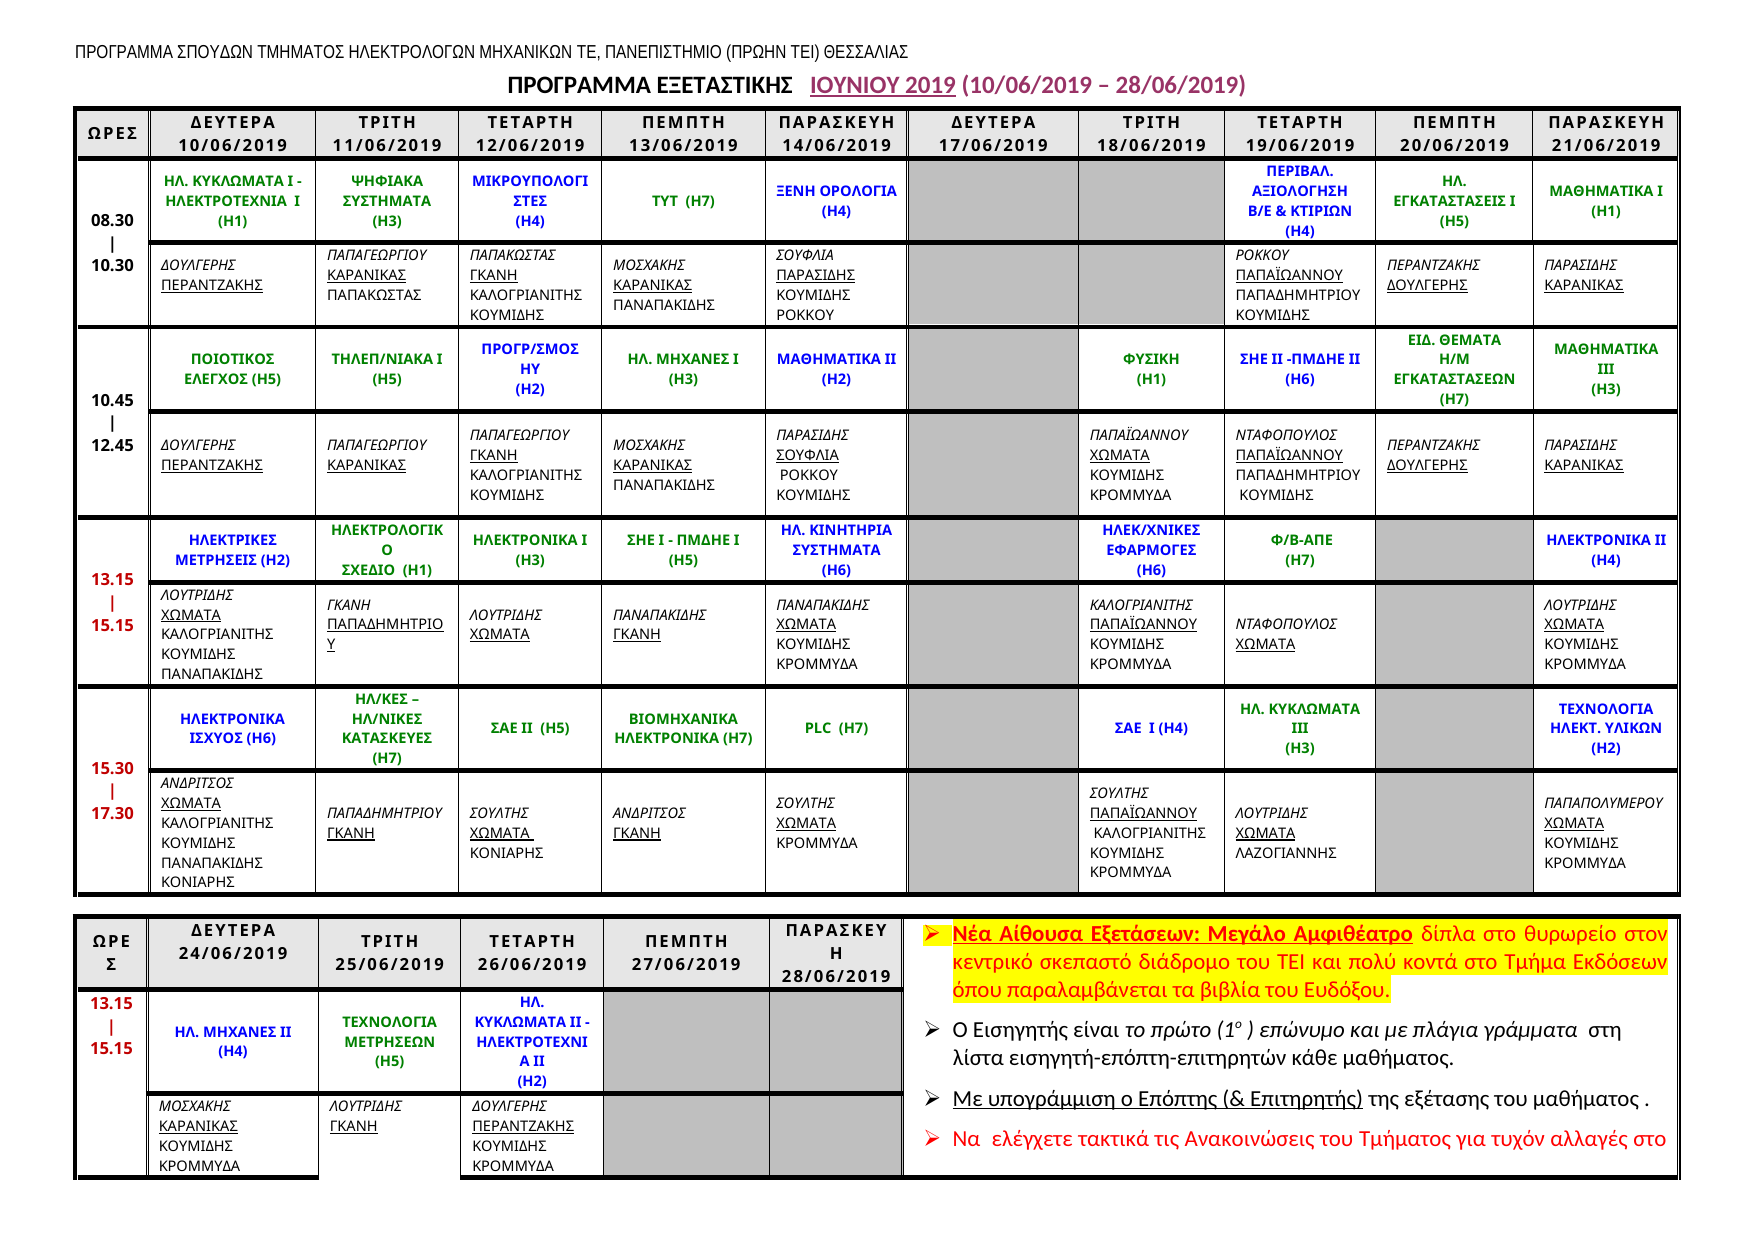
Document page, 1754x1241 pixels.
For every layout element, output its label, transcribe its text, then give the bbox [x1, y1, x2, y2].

table_cell ΣΟΥΦΛΙΑ ΠΑΡΑΣΙΔΗΣ ΚΟΥΜΙΔΗΣ ΡΟΚΚΟΥ [766, 245, 906, 324]
table_cell ΠΑΡΑΣΙΔΗΣ ΚΑΡΑΝΙΚΑΣ [1534, 414, 1677, 515]
table_cell ΗΛΕΚΤΡΟΝΙΚΑ Ι (Η3) [459, 520, 601, 580]
table_cell ΣΟΥΛΤΗΣ ΠΑΠΑΪΩΑΝΝΟΥ ΚΑΛΟΓΡΙΑΝΙΤΗΣ ΚΟΥΜΙΔΗΣ ΚΡΟΜΜΥΔΑ [1079, 773, 1224, 892]
table_header ΤΡΙΤΗ 11/06/2019 [316, 111, 458, 156]
table_cell [1376, 520, 1533, 580]
table_cell [909, 520, 1078, 580]
table_cell ΛΟΥΤΡΙΔΗΣ ΓΚΑΝΗ [319, 1096, 460, 1175]
table_cell ΠΑΠΑΠΟΛΥΜΕΡΟΥ ΧΩΜΑΤΑ ΚΟΥΜΙΔΗΣ ΚΡΟΜΜΥΔΑ [1534, 773, 1677, 892]
table_header ΠΑΡΑΣΚΕΥΗ 21/06/2019 [1533, 111, 1677, 156]
table_cell ΔΟΥΛΓΕΡΗΣ ΠΕΡΑΝΤΖΑΚΗΣ [151, 414, 315, 515]
table_cell [909, 585, 1078, 684]
table_header ΩΡΕΣ [77, 111, 148, 156]
table_header ΠΑΡΑΣΚΕΥΗ 14/06/2019 [766, 111, 906, 156]
table_header ΠΑΡΑΣΚΕΥΗ 28/06/2019 [770, 919, 901, 987]
title ΠΡΟΓΡΑΜΜΑ ΕΞΕΤΑΣΤΙΚΗΣ ΙΟΥΝΙΟΥ 2019 (10/06/2019 – 28/06/2019) [75, 69, 1679, 100]
table_cell ΗΛ. ΜΗΧΑΝΕΣ ΙΙ (Η4) [149, 992, 318, 1091]
table_cell [1079, 245, 1224, 324]
table_header ΤΕΤΑΡΤΗ 19/06/2019 [1225, 111, 1375, 156]
table_cell ΦΥΣΙΚΗ (Η1) [1079, 329, 1224, 409]
table_header ΤΕΤΑΡΤΗ 26/06/2019 [461, 919, 603, 987]
table_cell [770, 992, 901, 1091]
table_cell 08.30 | 10.30 [77, 157, 148, 324]
table_cell ΜΑΘΗΜΑΤΙΚΑ ΙΙΙ (Η3) [1534, 329, 1677, 409]
table_cell ΠΑΠΑΓΕΩΡΓΙΟΥ ΓΚΑΝΗ ΚΑΛΟΓΡΙΑΝΙΤΗΣ ΚΟΥΜΙΔΗΣ [459, 414, 601, 515]
table_cell [604, 1096, 769, 1175]
table_cell ΗΛΕΚΤΡΙΚΕΣ ΜΕΤΡΗΣΕΙΣ (Η2) [151, 520, 315, 580]
table_cell ΠΟΙΟΤΙΚΟΣ ΕΛΕΓΧΟΣ (Η5) [151, 329, 315, 409]
table_cell ΝΤΑΦΟΠΟΥΛΟΣ ΠΑΠΑΪΩΑΝΝΟΥ ΠΑΠΑΔΗΜΗΤΡΙΟΥ ΚΟΥΜΙΔΗΣ [1225, 414, 1375, 515]
table_cell ΠΑΡΑΣΙΔΗΣ ΚΑΡΑΝΙΚΑΣ [1534, 245, 1677, 324]
table_cell ΛΟΥΤΡΙΔΗΣ ΧΩΜΑΤΑ ΚΟΥΜΙΔΗΣ ΚΡΟΜΜΥΔΑ [1534, 585, 1677, 684]
table_cell ΗΛ/ΚΕΣ – ΗΛ/ΝΙΚΕΣ ΚΑΤΑΣΚΕΥΕΣ (Η7) [316, 689, 458, 768]
table_cell ΑΝΔΡΙΤΣΟΣ ΧΩΜΑΤΑ ΚΑΛΟΓΡΙΑΝΙΤΗΣ ΚΟΥΜΙΔΗΣ ΠΑΝΑΠΑΚΙΔΗΣ ΚΟΝΙΑΡΗΣ [151, 773, 315, 892]
table_cell ΗΛ. ΜΗΧΑΝΕΣ Ι (Η3) [602, 329, 765, 409]
table_cell ΤΗΛΕΠ/ΝΙΑΚΑ Ι (Η5) [316, 329, 458, 409]
table_cell ΠΑΠΑΓΕΩΡΓΙΟΥ ΚΑΡΑΝΙΚΑΣ ΠΑΠΑΚΩΣΤΑΣ [316, 245, 458, 324]
table_cell ΗΛΕΚΤΡΟΝΙΚΑ ΙΙ (Η4) [1534, 520, 1677, 580]
table_cell ΛΟΥΤΡΙΔΗΣ ΧΩΜΑΤΑ [459, 585, 601, 684]
table_cell [909, 161, 1078, 240]
table_cell [909, 773, 1078, 892]
table_cell ΡΟΚΚΟΥ ΠΑΠΑΪΩΑΝΝΟΥ ΠΑΠΑΔΗΜΗΤΡΙΟΥ ΚΟΥΜΙΔΗΣ [1225, 245, 1375, 324]
table_cell ΠΑΝΑΠΑΚΙΔΗΣ ΧΩΜΑΤΑ ΚΟΥΜΙΔΗΣ ΚΡΟΜΜΥΔΑ [766, 585, 906, 684]
table_header ΤΕΤΑΡΤΗ 12/06/2019 [459, 111, 601, 156]
table_header ΤΡΙΤΗ 18/06/2019 [1079, 111, 1224, 156]
table_cell ΕΙΔ. ΘΕΜΑΤΑ Η/Μ ΕΓΚΑΤΑΣΤΑΣΕΩΝ (Η7) [1376, 329, 1533, 409]
table_header Νέα Αίθουσα Εξετάσεων: Μεγάλο Αμφιθέατρο δίπλα στο θυρωρείο στον κεντρικό σκεπαστό διάδρομο του ΤΕΙ και πολύ κοντά στο Τμήμα Εκδόσεων όπου παραλαμβάνεται τα βιβλία του Ευδόξου. Ο Εισηγητής είναι το πρώτο (1ο ) επώνυμο και με πλάγια γράμματα στη λίστα εισηγητή-επόπτη-επιτηρητών κάθε μαθήματος. Με υπογράμμιση ο Επόπτης (& Επιτηρητής) της εξέτασης του μαθήματος . Να ελέγχετε τακτικά τις Ανακοινώσεις του Τμήματος για τυχόν αλλαγές στο Πρόγραμμα Εξετάσεων. [904, 919, 1677, 1175]
table_cell ΣΟΥΛΤΗΣ ΧΩΜΑΤΑ ΚΡΟΜΜΥΔΑ [766, 773, 906, 892]
table_cell ΤΕΧΝΟΛΟΓΙΑ ΗΛΕΚΤ. ΥΛΙΚΩΝ (Η2) [1534, 689, 1677, 768]
table_cell ΗΛ. ΚΥΚΛΩΜΑΤΑ ΙΙ - ΗΛΕΚΤΡΟΤΕΧΝΙΑ ΙΙ (Η2) [461, 992, 603, 1091]
table_cell ΣΗΕ Ι - ΠΜΔΗΕ Ι (Η5) [602, 520, 765, 580]
table_cell [909, 414, 1078, 515]
table_cell ΨΗΦΙΑΚΑ ΣΥΣΤΗΜΑΤΑ (Η3) [316, 161, 458, 240]
table_cell ΗΛΕΚΤΡΟΝΙΚΑ ΙΣΧΥΟΣ (Η6) [151, 689, 315, 768]
table_cell [1376, 585, 1533, 684]
table_cell ΛΟΥΤΡΙΔΗΣ ΧΩΜΑΤΑ ΚΑΛΟΓΡΙΑΝΙΤΗΣ ΚΟΥΜΙΔΗΣ ΠΑΝΑΠΑΚΙΔΗΣ [151, 585, 315, 684]
table_cell [909, 329, 1078, 409]
table_cell ΜΑΘΗΜΑΤΙΚΑ ΙΙ (Η2) [766, 329, 906, 409]
table_cell ΜΟΣΧΑΚΗΣ ΚΑΡΑΝΙΚΑΣ ΠΑΝΑΠΑΚΙΔΗΣ [602, 245, 765, 324]
table_cell ΤΥΤ (Η7) [602, 161, 765, 240]
table_cell ΜΟΣΧΑΚΗΣ ΚΑΡΑΝΙΚΑΣ ΠΑΝΑΠΑΚΙΔΗΣ [602, 414, 765, 515]
table_header ΠΕΜΠΤΗ 27/06/2019 [604, 919, 769, 987]
table_cell [1079, 161, 1224, 240]
table_header ΠΕΜΠΤΗ 13/06/2019 [602, 111, 765, 156]
table_cell ΓΚΑΝΗ ΠΑΠΑΔΗΜΗΤΡΙΟΥ [316, 585, 458, 684]
table_cell 13.15 | 15.15 [77, 988, 146, 1175]
table_cell ΗΛΕΚ/ΧΝΙΚΕΣ ΕΦΑΡΜΟΓΕΣ (Η6) [1079, 520, 1224, 580]
table_cell ΜΑΘΗΜΑΤΙΚΑ Ι (Η1) [1533, 161, 1677, 240]
table_header ΔΕΥΤΕΡΑ 24/06/2019 [149, 919, 318, 987]
table_cell ΣΑΕ ΙΙ (Η5) [459, 689, 601, 768]
table_cell ΔΟΥΛΓΕΡΗΣ ΠΕΡΑΝΤΖΑΚΗΣ ΚΟΥΜΙΔΗΣ ΚΡΟΜΜΥΔΑ [461, 1096, 603, 1175]
table_cell ΠΑΠΑΪΩΑΝΝΟΥ ΧΩΜΑΤΑ ΚΟΥΜΙΔΗΣ ΚΡΟΜΜΥΔΑ [1079, 414, 1224, 515]
table_cell ΗΛΕΚΤΡΟΛΟΓΙΚΟ ΣΧΕΔΙΟ (Η1) [316, 520, 458, 580]
table_cell [909, 245, 1078, 324]
table_cell Φ/Β-ΑΠΕ (Η7) [1225, 520, 1375, 580]
table_cell ΜΙΚΡΟΥΠΟΛΟΓΙΣΤΕΣ (Η4) [459, 161, 601, 240]
table_cell 10.45 | 12.45 [77, 326, 148, 515]
table_cell ΠΡΟΓΡ/ΣΜΟΣ ΗΥ (Η2) [459, 329, 601, 409]
table_cell ΗΛ. ΚΙΝΗΤΗΡΙΑ ΣΥΣΤΗΜΑΤΑ (Η6) [766, 520, 906, 580]
table_header ΤΡΙΤΗ 25/06/2019 [319, 919, 460, 987]
table_cell ΠΑΝΑΠΑΚΙΔΗΣ ΓΚΑΝΗ [602, 585, 765, 684]
table_cell ΣΗΕ ΙΙ -ΠΜΔΗΕ ΙΙ (Η6) [1225, 329, 1375, 409]
table_cell ΣΑΕ Ι (Η4) [1079, 689, 1224, 768]
table_cell ΗΛ. ΚΥΚΛΩΜΑΤΑ Ι - ΗΛΕΚΤΡΟΤΕΧΝΙΑ Ι (Η1) [151, 161, 315, 240]
table_cell ΚΑΛΟΓΡΙΑΝΙΤΗΣ ΠΑΠΑΪΩΑΝΝΟΥ ΚΟΥΜΙΔΗΣ ΚΡΟΜΜΥΔΑ [1079, 585, 1224, 684]
table_cell ΗΛ. ΚΥΚΛΩΜΑΤΑ ΙΙΙ (Η3) [1225, 689, 1375, 768]
table_header ΩΡΕΣ [77, 919, 146, 987]
table_cell 13.15 | 15.15 [77, 516, 148, 684]
table_header ΠΕΜΠΤΗ 20/06/2019 [1376, 111, 1532, 156]
table_cell ΤΕΧΝΟΛΟΓΙΑ ΜΕΤΡΗΣΕΩΝ (Η5) [319, 992, 460, 1091]
table_cell [604, 992, 769, 1091]
table_cell ΗΛ. ΕΓΚΑΤΑΣΤΑΣΕΙΣ Ι (Η5) [1376, 161, 1532, 240]
table_cell [909, 689, 1078, 768]
table_cell ΠΕΡΑΝΤΖΑΚΗΣ ΔΟΥΛΓΕΡΗΣ [1376, 245, 1533, 324]
table_cell [1376, 689, 1533, 768]
table_cell ΠΑΠΑΚΩΣΤΑΣ ΓΚΑΝΗ ΚΑΛΟΓΡΙΑΝΙΤΗΣ ΚΟΥΜΙΔΗΣ [459, 245, 601, 324]
table_header ΔΕΥΤΕΡΑ 17/06/2019 [909, 111, 1078, 156]
table_cell ΝΤΑΦΟΠΟΥΛΟΣ ΧΩΜΑΤΑ [1225, 585, 1375, 684]
table_cell ΠΕΡΙΒΑΛ. ΑΞΙΟΛΟΓΗΣΗ Β/Ε & ΚΤΙΡΙΩΝ (Η4) [1225, 161, 1375, 240]
table_cell ΛΟΥΤΡΙΔΗΣ ΧΩΜΑΤΑ ΛΑΖΟΓΙΑΝΝΗΣ [1225, 773, 1375, 892]
table_cell ΞΕΝΗ ΟΡΟΛΟΓΙΑ (Η4) [766, 161, 906, 240]
table_cell ΔΟΥΛΓΕΡΗΣ ΠΕΡΑΝΤΖΑΚΗΣ [151, 245, 315, 324]
table_cell [1376, 773, 1533, 892]
table_cell ΠΕΡΑΝΤΖΑΚΗΣ ΔΟΥΛΓΕΡΗΣ [1376, 414, 1533, 515]
table_cell ΠΑΠΑΔΗΜΗΤΡΙΟΥ ΓΚΑΝΗ [316, 773, 458, 892]
table_cell ΣΟΥΛΤΗΣ ΧΩΜΑΤΑ ΚΟΝΙΑΡΗΣ [459, 773, 601, 892]
table_cell ΒΙΟΜΗΧΑΝΙΚΑ ΗΛΕΚΤΡΟΝΙΚΑ (Η7) [602, 689, 765, 768]
table_cell ΑΝΔΡΙΤΣΟΣ ΓΚΑΝΗ [602, 773, 765, 892]
table_cell PLC (Η7) [766, 689, 906, 768]
table_cell ΜΟΣΧΑΚΗΣ ΚΑΡΑΝΙΚΑΣ ΚΟΥΜΙΔΗΣ ΚΡΟΜΜΥΔΑ [149, 1096, 318, 1175]
table_header ΔΕΥΤΕΡΑ 10/06/2019 [151, 111, 315, 156]
table_cell ΠΑΡΑΣΙΔΗΣ ΣΟΥΦΛΙΑ ΡΟΚΚΟΥ ΚΟΥΜΙΔΗΣ [766, 414, 906, 515]
table_cell ΠΑΠΑΓΕΩΡΓΙΟΥ ΚΑΡΑΝΙΚΑΣ [316, 414, 458, 515]
table_cell 15.30 | 17.30 [77, 685, 148, 892]
table_cell [770, 1096, 901, 1175]
